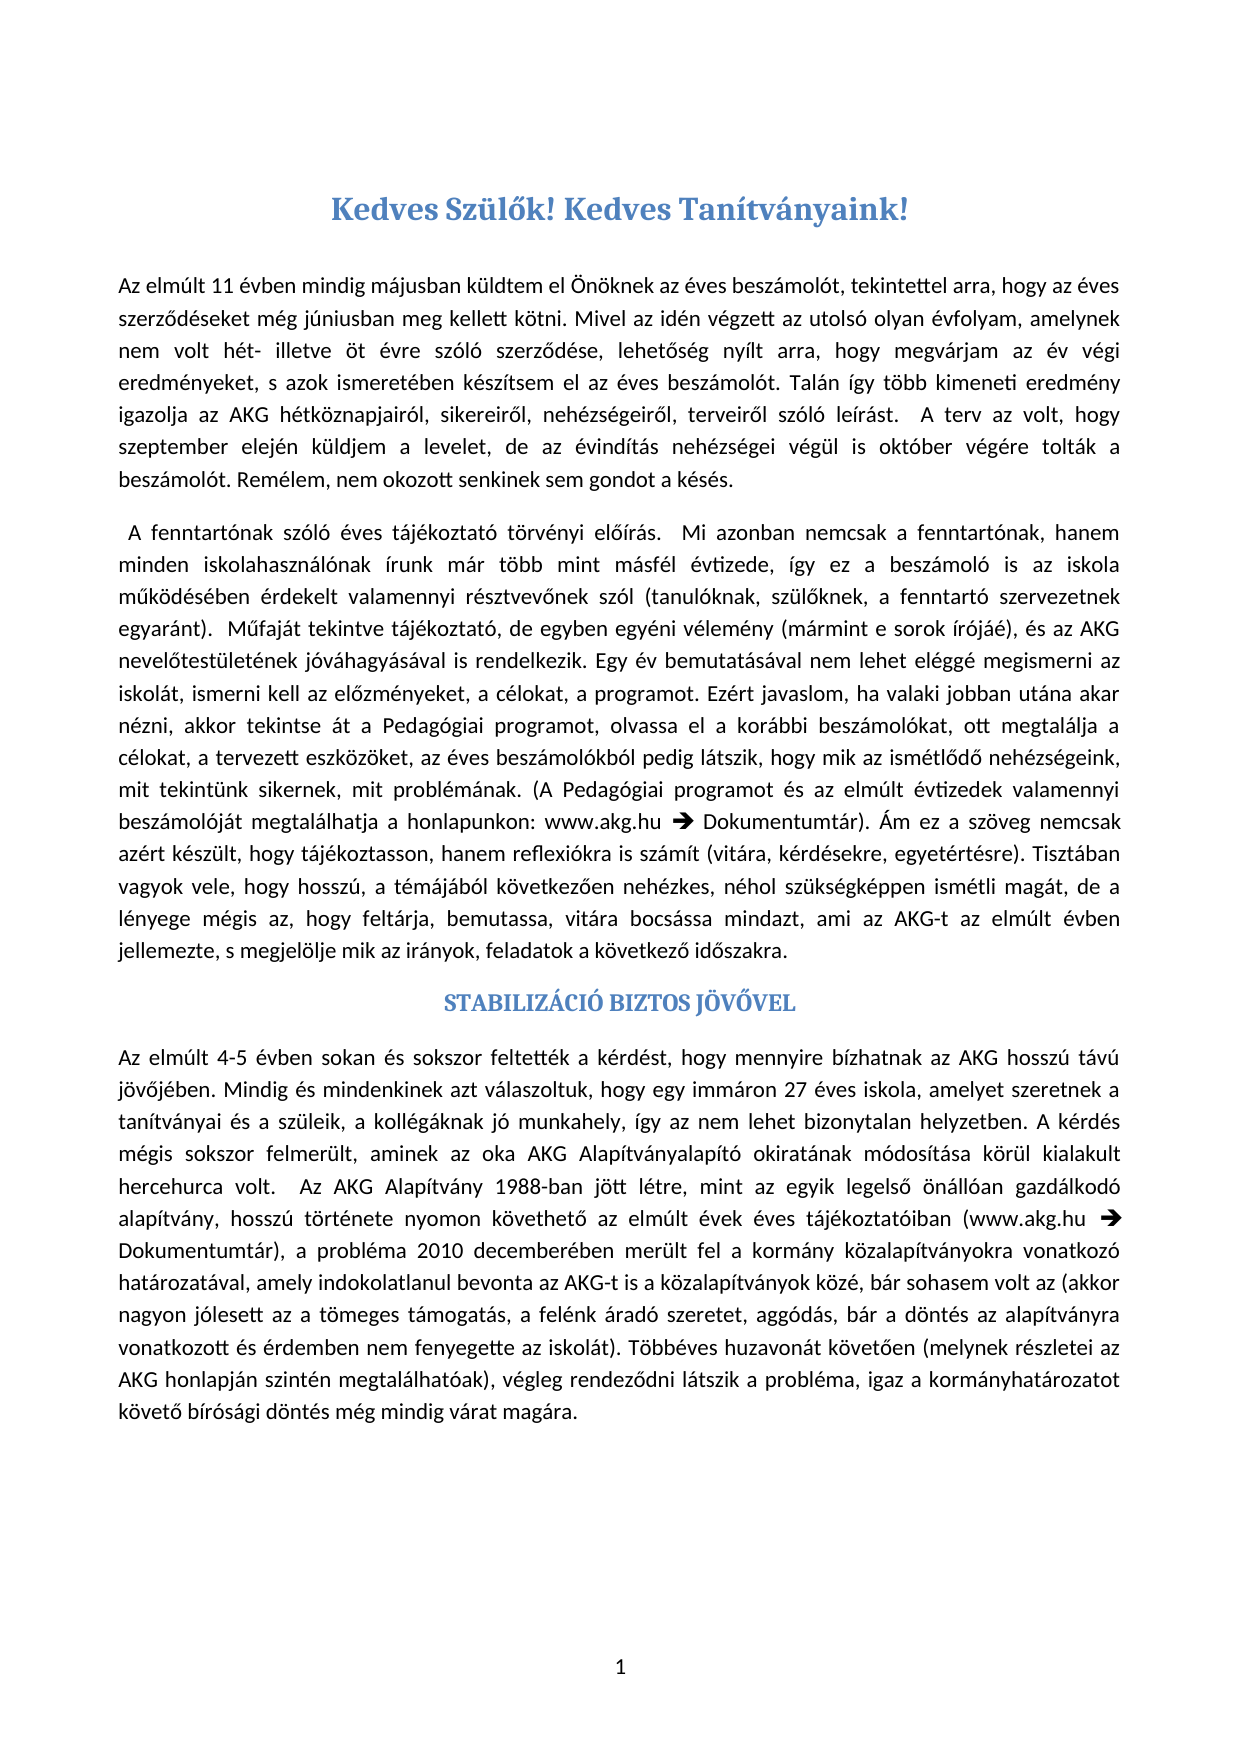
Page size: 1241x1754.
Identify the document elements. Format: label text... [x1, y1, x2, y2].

text Az elmúlt 11 évben mindig májusban küldtem el Önöknek az éves beszámolót, tekintettel arra, hogy az éves szerződéseket még júniusban meg kellett kötni. Mivel az idén végzett az utolsó olyan évfolyam, amelynek nem volt hét- illetve öt évre szóló szerződése, lehetőség nyílt arra, hogy megvárjam az év végi eredményeket, s azok ismeretében készítsem el az éves beszámolót. Talán így több kimeneti eredmény igazolja az AKG hétköznapjairól, sikereiről, nehézségeiről, terveiről szóló leírást. A terv az volt, hogy szeptember elején küldjem a levelet, de az évindítás nehézségei végül is október végére tolták a beszámolót. Remélem, nem okozott senkinek sem gondot a késés. [118, 272, 1122, 493]
subtitle Kedves Szülők! Kedves Tanítványaink! [118, 190, 1122, 228]
subtitle Stabilizáció biztos jövővel [118, 989, 1122, 1018]
text Az elmúlt 4-5 évben sokan és sokszor feltették a kérdést, hogy mennyire bízhatnak az AKG hosszú távú jövőjében. Mindig és mindenkinek azt válaszoltuk, hogy egy immáron 27 éves iskola, amelyet szeretnek a tanítványai és a szüleik, a kollégáknak jó munkahely, így az nem lehet bizonytalan helyzetben. A kérdés mégis sokszor felmerült, aminek az oka AKG Alapítványalapító okiratának módosítása körül kialakult hercehurca volt. Az AKG Alapítvány 1988-ban jött létre, mint az egyik legelső önállóan gazdálkodó alapítvány, hosszú története nyomon követhető az elmúlt évek éves tájékoztatóiban (www.akg.hu Dokumentumtár), a probléma 2010 decemberében merült fel a kormány közalapítványokra vonatkozó határozatával, amely indokolatlanul bevonta az AKG-t is a közalapítványok közé, bár sohasem volt az (akkor nagyon jólesett az a tömeges támogatás, a felénk áradó szeretet, aggódás, bár a döntés az alapítványra vonatkozott és érdemben nem fenyegette az iskolát). Többéves huzavonát követően (melynek részletei az AKG honlapján szintén megtalálhatóak), végleg rendeződni látszik a probléma, igaz a kormányhatározatot követő bírósági döntés még mindig várat magára. [118, 1043, 1122, 1425]
text A fenntartónak szóló éves tájékoztató törvényi előírás. Mi azonban nemcsak a fenntartónak, hanem minden iskolahasználónak írunk már több mint másfél évtizede, így ez a beszámoló is az iskola működésében érdekelt valamennyi résztvevőnek szól (tanulóknak, szülőknek, a fenntartó szervezetnek egyaránt). Műfaját tekintve tájékoztató, de egyben egyéni vélemény (mármint e sorok írójáé), és az AKG nevelőtestületének jóváhagyásával is rendelkezik. Egy év bemutatásával nem lehet eléggé megismerni az iskolát, ismerni kell az előzményeket, a célokat, a programot. Ezért javaslom, ha valaki jobban utána akar nézni, akkor tekintse át a Pedagógiai programot, olvassa el a korábbi beszámolókat, ott megtalálja a célokat, a tervezett eszközöket, az éves beszámolókból pedig látszik, hogy mik az ismétlődő nehézségeink, mit tekintünk sikernek, mit problémának. (A Pedagógiai programot és az elmúlt évtizedek valamennyi beszámolóját megtalálhatja a honlapunkon: www.akg.hu Dokumentumtár). Ám ez a szöveg nemcsak azért készült, hogy tájékoztasson, hanem reflexiókra is számít (vitára, kérdésekre, egyetértésre). Tisztában vagyok vele, hogy hosszú, a témájából következően nehézkes, néhol szükségképpen ismétli magát, de a lényege mégis az, hogy feltárja, bemutassa, vitára bocsássa mindazt, ami az AKG-t az elmúlt évben jellemezte, s megjelölje mik az irányok, feladatok a következő időszakra. [118, 518, 1122, 964]
